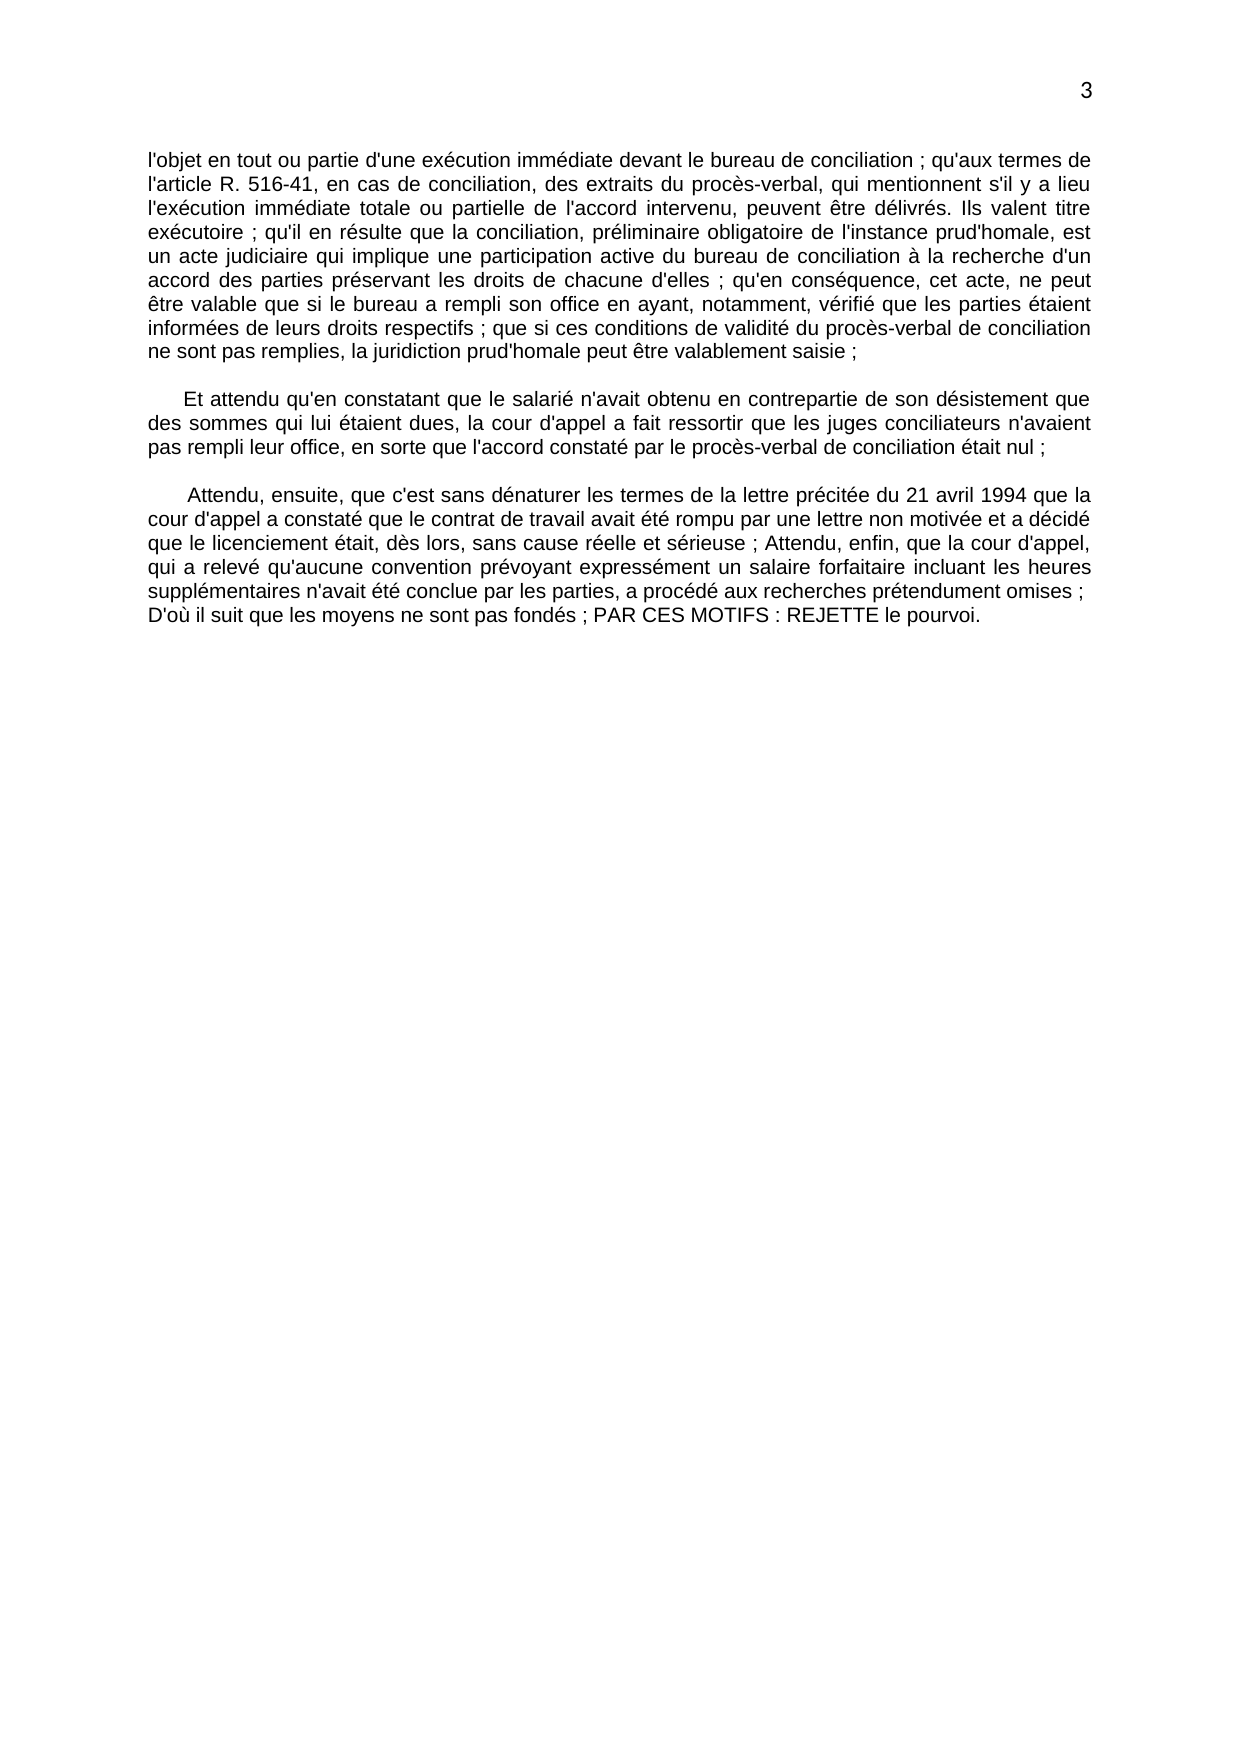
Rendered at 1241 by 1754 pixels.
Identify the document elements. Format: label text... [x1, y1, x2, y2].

text Et attendu qu'en constatant que le salarié n'avait obtenu en contrepartie de son désistement que des sommes qui lui étaient dues, la cour d'appel a fait ressortir que les juges conciliateurs n'avaient pas rempli leur office, en sorte que l'accord constaté par le procès-verbal de conciliation était nul ; [148, 387, 1093, 459]
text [148, 148, 1093, 363]
text D'où il suit que les moyens ne sont pas fondés ; PAR CES MOTIFS : REJETTE le pourvoi. [148, 603, 1093, 627]
text Attendu, ensuite, que c'est sans dénaturer les termes de la lettre précitée du 21 avril 1994 que la cour d'appel a constaté que le contrat de travail avait été rompu par une lettre non motivée et a décidé que le licenciement était, dès lors, sans cause réelle et sérieuse ; Attendu, enfin, que la cour d'appel, qui a relevé qu'aucune convention prévoyant expressément un salaire forfaitaire incluant les heures supplémentaires n'avait été conclue par les parties, a procédé aux recherches prétendument omises ; [148, 483, 1093, 603]
